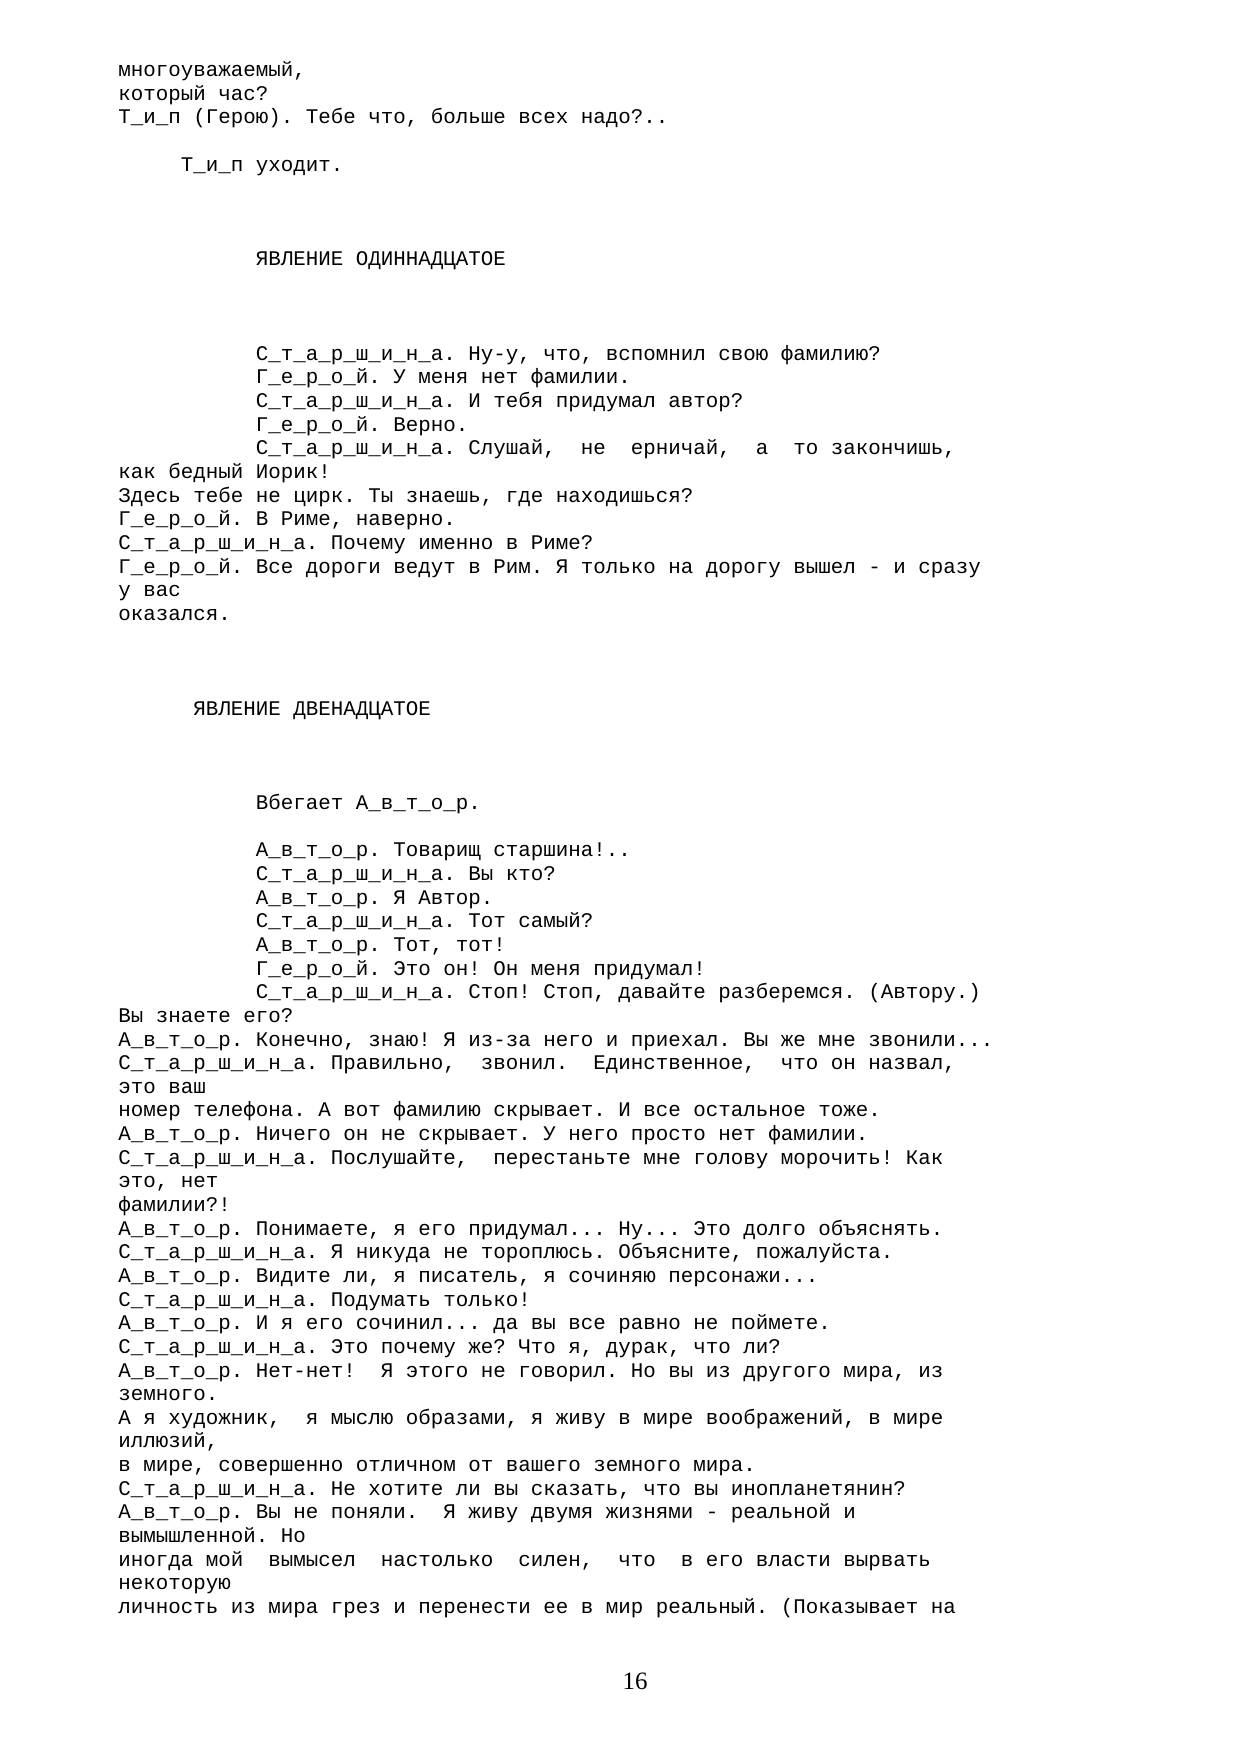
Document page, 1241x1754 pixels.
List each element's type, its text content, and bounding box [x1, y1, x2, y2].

text Вы знаете его? [118, 1005, 1152, 1028]
text фамилии?! [118, 1194, 1152, 1218]
text номер телефона. А вот фамилию скрывает. И все остальное тоже. [118, 1099, 1152, 1123]
text Здесь тебе не цирк. Ты знаешь, где находишься? [118, 485, 1152, 508]
text некоторую [118, 1572, 1152, 1596]
text в мире, совершенно отличном от вашего земного мира. [118, 1454, 1152, 1478]
text С_т_а_р_ш_и_н_а. Слушай, не ерничай, а то закончишь, [118, 437, 1152, 461]
text С_т_а_р_ш_и_н_а. И тебя придумал автор? [118, 390, 1152, 414]
text это, нет [118, 1170, 1152, 1194]
text Г_е_р_о_й. В Риме, наверно. [118, 508, 1152, 532]
text С_т_а_р_ш_и_н_а. Почему именно в Риме? [118, 532, 1152, 556]
text С_т_а_р_ш_и_н_а. Подумать только! [118, 1289, 1152, 1312]
text личность из мира грез и перенести ее в мир реальный. (Показывает на [118, 1596, 1152, 1620]
text это ваш [118, 1076, 1152, 1099]
text А_в_т_о_р. Тот, тот! [118, 934, 1152, 958]
text А я художник, я мыслю образами, я живу в мире воображений, в мире [118, 1407, 1152, 1431]
text А_в_т_о_р. Понимаете, я его придумал... Ну... Это долго объяснять. [118, 1218, 1152, 1241]
text А_в_т_о_р. Товарищ старшина!.. [118, 839, 1152, 863]
text С_т_а_р_ш_и_н_а. Я никуда не тороплюсь. Объясните, пожалуйста. [118, 1241, 1152, 1265]
text А_в_т_о_р. Нет-нет! Я этого не говорил. Но вы из другого мира, из [118, 1359, 1152, 1383]
text А_в_т_о_р. И я его сочинил... да вы все равно не поймете. [118, 1312, 1152, 1336]
text С_т_а_р_ш_и_н_а. Вы кто? [118, 863, 1152, 887]
text А_в_т_о_р. Видите ли, я писатель, я сочиняю персонажи... [118, 1265, 1152, 1289]
text С_т_а_р_ш_и_н_а. Стоп! Стоп, давайте разберемся. (Автору.) [118, 981, 1152, 1005]
text С_т_а_р_ш_и_н_а. Это почему же? Что я, дурак, что ли? [118, 1336, 1152, 1359]
text Вбегает А_в_т_о_р. [118, 792, 1152, 816]
text Г_е_р_о_й. Это он! Он меня придумал! [118, 958, 1152, 981]
text который час? [118, 83, 1152, 106]
text А_в_т_о_р. Вы не поняли. Я живу двумя жизнями - реальной и [118, 1501, 1152, 1525]
text С_т_а_р_ш_и_н_а. Послушайте, перестаньте мне голову морочить! Как [118, 1147, 1152, 1170]
text многоуважаемый, [118, 59, 1152, 83]
text Т_и_п (Герою). Тебе что, больше всех надо?.. [118, 106, 1152, 130]
text иллюзий, [118, 1431, 1152, 1454]
text А_в_т_о_р. Конечно, знаю! Я из-за него и приехал. Вы же мне звонили... [118, 1028, 1152, 1052]
text Г_е_р_о_й. У меня нет фамилии. [118, 366, 1152, 390]
text Г_е_р_о_й. Верно. [118, 414, 1152, 437]
text С_т_а_р_ш_и_н_а. Ну-у, что, вспомнил свою фамилию? [118, 343, 1152, 366]
text у вас [118, 579, 1152, 603]
text А_в_т_о_р. Я Автор. [118, 887, 1152, 910]
text С_т_а_р_ш_и_н_а. Правильно, звонил. Единственное, что он назвал, [118, 1052, 1152, 1076]
text С_т_а_р_ш_и_н_а. Тот самый? [118, 910, 1152, 934]
text Г_е_р_о_й. Все дороги ведут в Рим. Я только на дорогу вышел - и сразу [118, 556, 1152, 579]
text А_в_т_о_р. Ничего он не скрывает. У него просто нет фамилии. [118, 1123, 1152, 1147]
text ЯВЛЕНИЕ ДВЕНАДЦАТОЕ [118, 697, 1152, 721]
text как бедный Иорик! [118, 461, 1152, 485]
text С_т_а_р_ш_и_н_а. Не хотите ли вы сказать, что вы инопланетянин? [118, 1478, 1152, 1501]
text Т_и_п уходит. [118, 154, 1152, 177]
text земного. [118, 1383, 1152, 1407]
text оказался. [118, 603, 1152, 627]
text иногда мой вымысел настолько силен, что в его власти вырвать [118, 1549, 1152, 1572]
text вымышленной. Но [118, 1525, 1152, 1549]
text ЯВЛЕНИЕ ОДИННАДЦАТОЕ [118, 248, 1152, 272]
